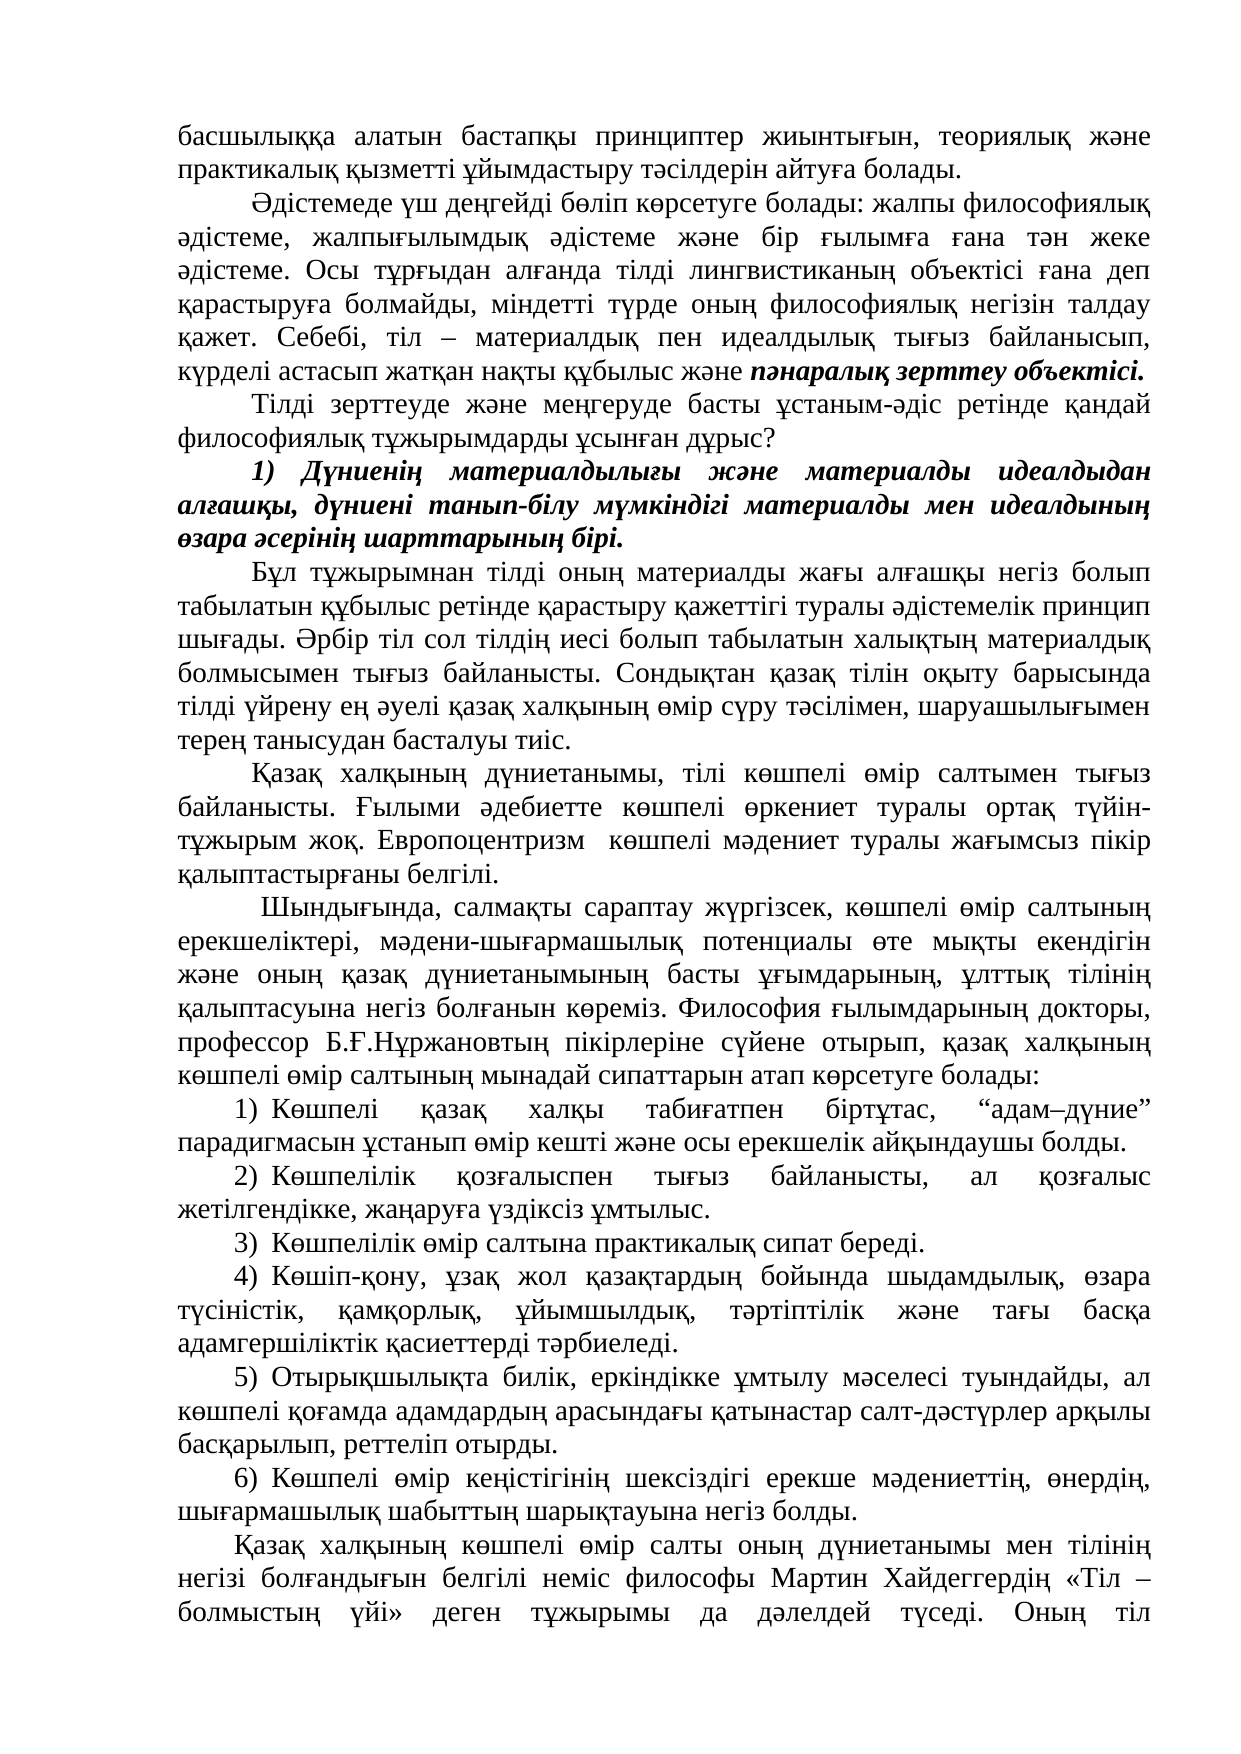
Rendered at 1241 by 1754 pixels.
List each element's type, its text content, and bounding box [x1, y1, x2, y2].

list 1) Дүниенің материалдылығы және материалды идеалдыдан алғашқы, дүниені танып-білу мүмкіндігі материалды мен идеалдының өзара әсерінің шарттарының бірі. [177, 453, 1152, 554]
list Көшіп-қону, ұзақ жол қазақтардың бойында шыдамдылық, өзара түсіністік, қамқорлық, ұйымшылдық, тәртіптілік және тағы басқа адамгершіліктік қасиеттерді тәрбиеледі. [177, 1258, 1152, 1359]
text Бұл тұжырымнан тілді оның материалды жағы алғашқы негіз болып табылатын құбылыс ретінде қарастыру қажеттігі туралы әдістемелік принцип шығады. Әрбір тіл сол тілдің иесі болып табылатын халықтың материалдық болмысымен тығыз байланысты. Сондықтан қазақ тілін оқыту барысында тілді үйрену ең әуелі қазақ халқының өмір сүру тәсілімен, шаруашылығымен терең танысудан басталуы тиіс. [177, 554, 1152, 755]
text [177, 1527, 1152, 1627]
list Көшпелілік өмір салтына практикалық сипат береді. [177, 1225, 1152, 1258]
list Көшпелі қазақ халқы табиғатпен біртұтас, “адам–дүние” парадигмасын ұстанып өмір кешті және осы ерекшелік айқындаушы болды. [177, 1091, 1152, 1158]
list Отырықшылықта билік, еркіндікке ұмтылу мәселесі туындайды, ал көшпелі қоғамда адамдардың арасындағы қатынастар салт-дәстүрлер арқылы басқарылып, реттеліп отырды. [177, 1359, 1152, 1460]
text Шындығында, салмақты сараптау жүргізсек, көшпелі өмір салтының ерекшеліктері, мәдени-шығармашылық потенциалы өте мықты екендігін және оның қазақ дүниетанымының басты ұғымдарының, ұлттық тілінің қалыптасуына негіз болғанын көреміз. Философия ғылымдарының докторы, профессор Б.Ғ.Нұржановтың пікірлеріне сүйене отырып, қазақ халқының көшпелі өмір салтының мынадай сипаттарын атап көрсетуге болады: [177, 889, 1152, 1091]
text Әдістемеде үш деңгейді бөліп көрсетуге болады: жалпы философиялық әдістеме, жалпығылымдық әдістеме және бір ғылымға ғана тән жеке әдістеме. Осы тұрғыдан алғанда тілді лингвистиканың объектісі ғана деп қарастыруға болмайды, міндетті түрде оның философиялық негізін талдау қажет. Себебі, тіл – материалдық пен идеалдылық тығыз байланысып, күрделі астасып жатқан нақты құбылыс және пәнаралық зерттеу объектісі. [177, 185, 1152, 386]
list Көшпелі өмір кеңістігінің шексіздігі ерекше мәдениеттің, өнердің, шығармашылық шабыттың шарықтауына негіз болды. [177, 1460, 1152, 1527]
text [177, 118, 1152, 185]
text Қазақ халқының дүниетанымы, тілі көшпелі өмір салтымен тығыз байланысты. Ғылыми әдебиетте көшпелі өркениет туралы ортақ түйін-тұжырым жоқ. Европоцентризм көшпелі мәдениет туралы жағымсыз пікір қалыптастырғаны белгілі. [177, 755, 1152, 889]
text Тілді зерттеуде және меңгеруде басты ұстаным-әдіс ретінде қандай философиялық тұжырымдарды ұсынған дұрыс? [177, 386, 1152, 453]
list Көшпелілік қозғалыспен тығыз байланысты, ал қозғалыс жетілгендікке, жаңаруға үздіксіз ұмтылыс. [177, 1158, 1152, 1225]
